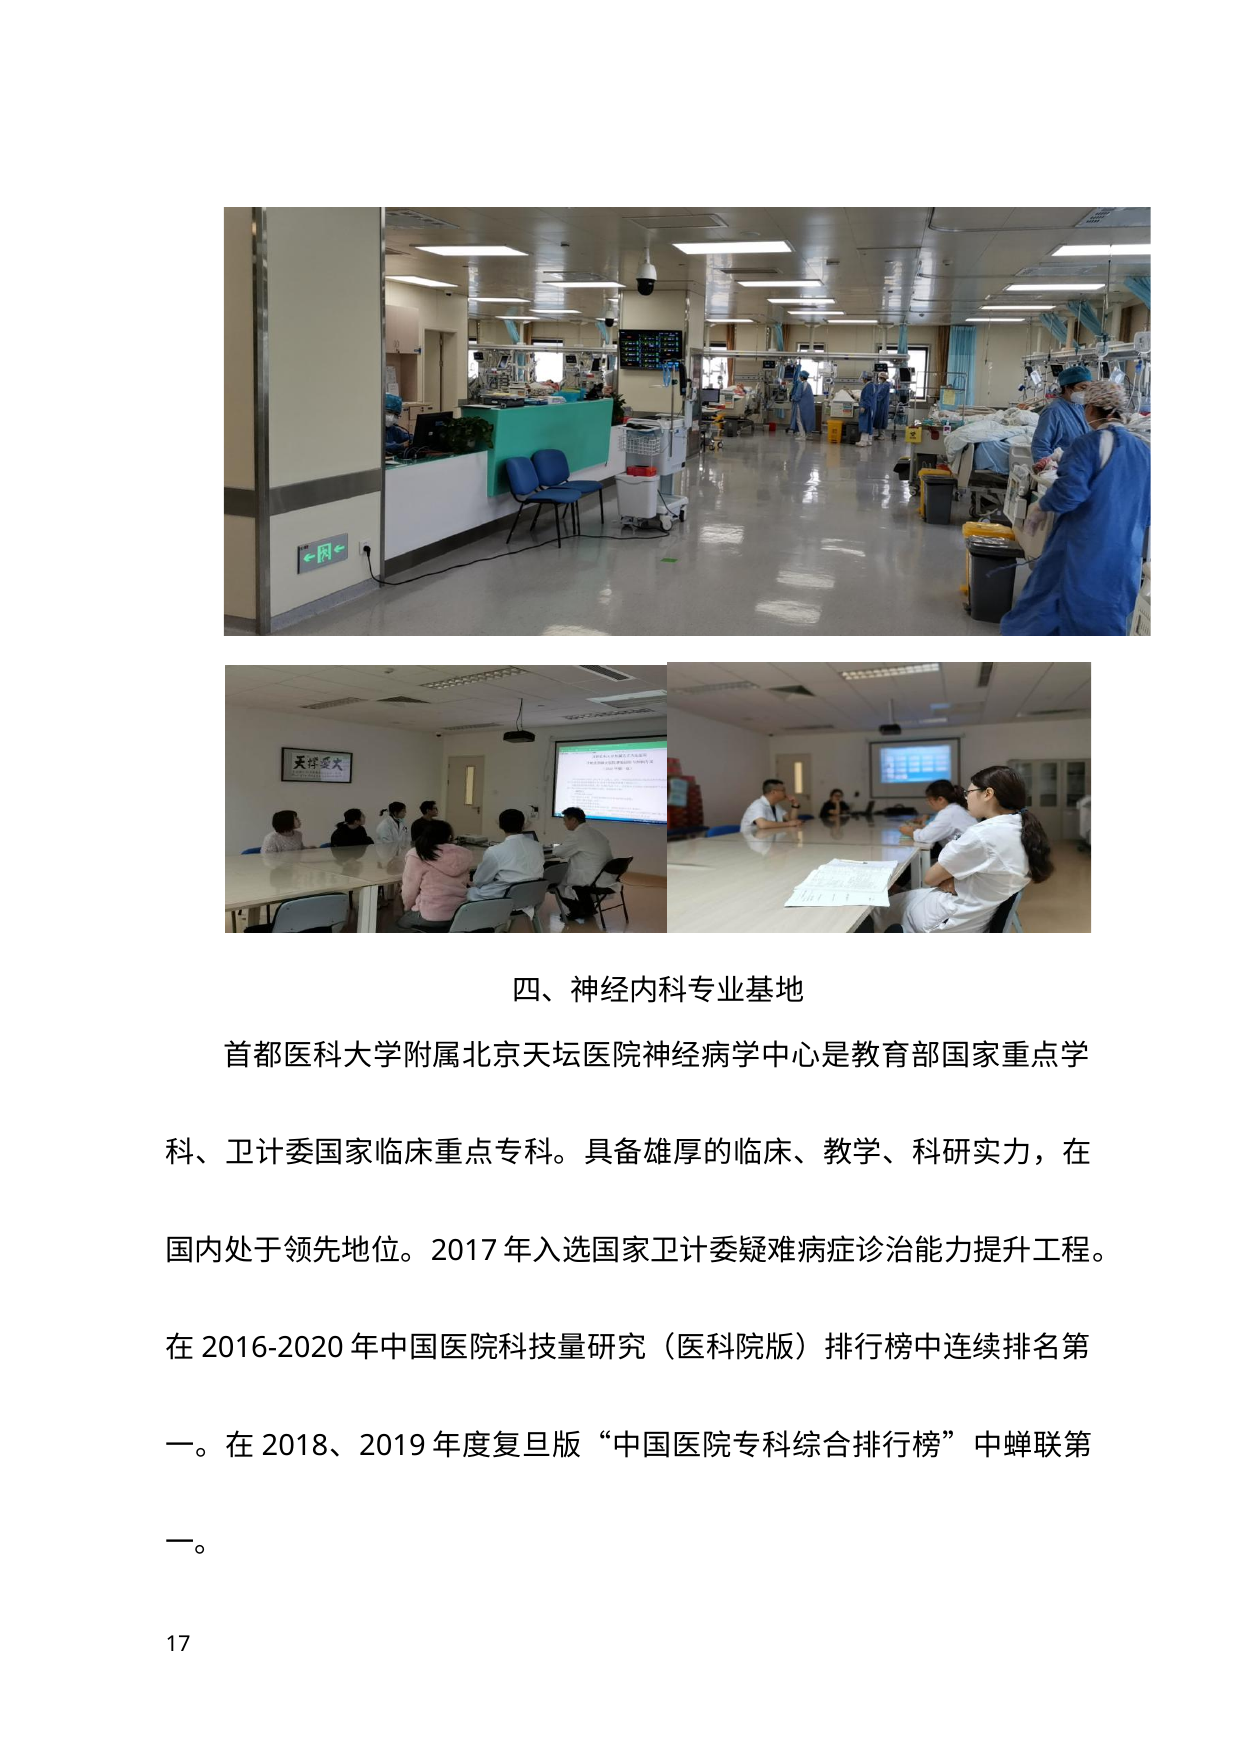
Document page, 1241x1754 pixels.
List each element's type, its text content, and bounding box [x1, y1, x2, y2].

text 四、神经内科专业基地 [165, 955, 1092, 1020]
text 首都医科大学附属北京天坛医院神经病学中心是教育部国家重点学科、卫计委国家临床重点专科。具备雄厚的临床、教学、科研实力，在国内处于领先地位。2017年入选国家卫计委疑难病症诊治能力提升工程。在2016-2020年中国医院科技量研究（医科院版）排行榜中连续排名第一。在2018、2019年度复旦版“中国医院专科综合排行榜”中蝉联第一。 [165, 1020, 1092, 1573]
picture [223, 207, 1151, 636]
picture [225, 662, 1092, 933]
